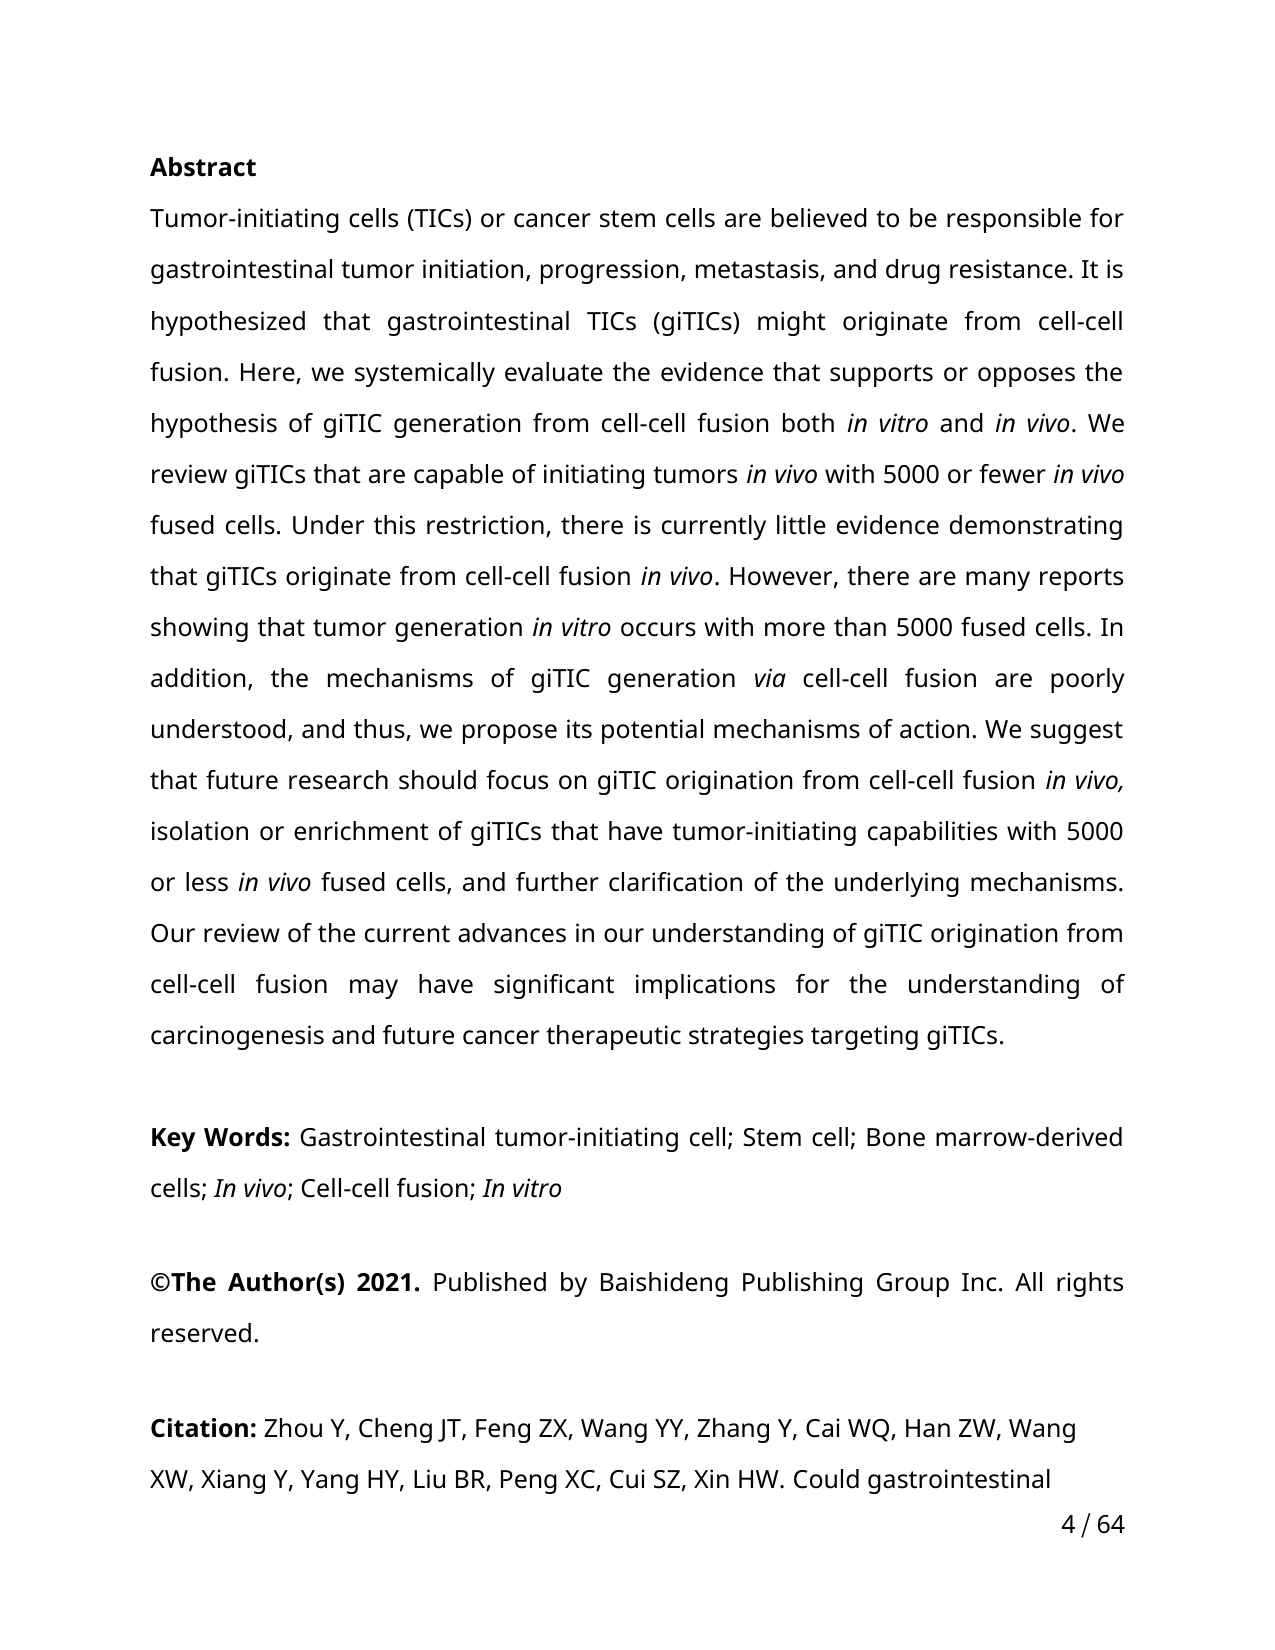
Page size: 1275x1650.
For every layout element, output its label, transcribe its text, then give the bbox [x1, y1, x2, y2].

text Tumor-initiating cells (TICs) or cancer stem cells are believed to be responsible for gastrointestinal tumor initiation, progression, metastasis, and drug resistance. It is hypothesized that gastrointestinal TICs (giTICs) might originate from cell-cell fusion. Here, we systemically evaluate the evidence that supports or opposes the hypothesis of giTIC generation from cell-cell fusion both in vitro and in vivo. We review giTICs that are capable of initiating tumors in vivo with 5000 or fewer in vivo fused cells. Under this restriction, there is currently little evidence demonstrating that giTICs originate from cell-cell fusion in vivo. However, there are many reports showing that tumor generation in vitro occurs with more than 5000 fused cells. In addition, the mechanisms of giTIC generation via cell-cell fusion are poorly understood, and thus, we propose its potential mechanisms of action. We suggest that future research should focus on giTIC origination from cell-cell fusion in vivo, isolation or enrichment of giTICs that have tumor-initiating capabilities with 5000 or less in vivo fused cells, and further clarification of the underlying mechanisms. Our review of the current advances in our understanding of giTIC origination from cell-cell fusion may have significant implications for the understanding of carcinogenesis and future cancer therapeutic strategies targeting giTICs. [150, 201, 1125, 1052]
text Key Words: Gastrointestinal tumor-initiating cell; Stem cell; Bone marrow-derived cells; In vivo; Cell-cell fusion; In vitro [150, 1120, 1125, 1205]
text ©The Author(s) 2021. Published by Baishideng Publishing Group Inc. All rights reserved. [150, 1265, 1125, 1350]
text Abstract [150, 150, 1125, 184]
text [150, 1410, 1125, 1495]
